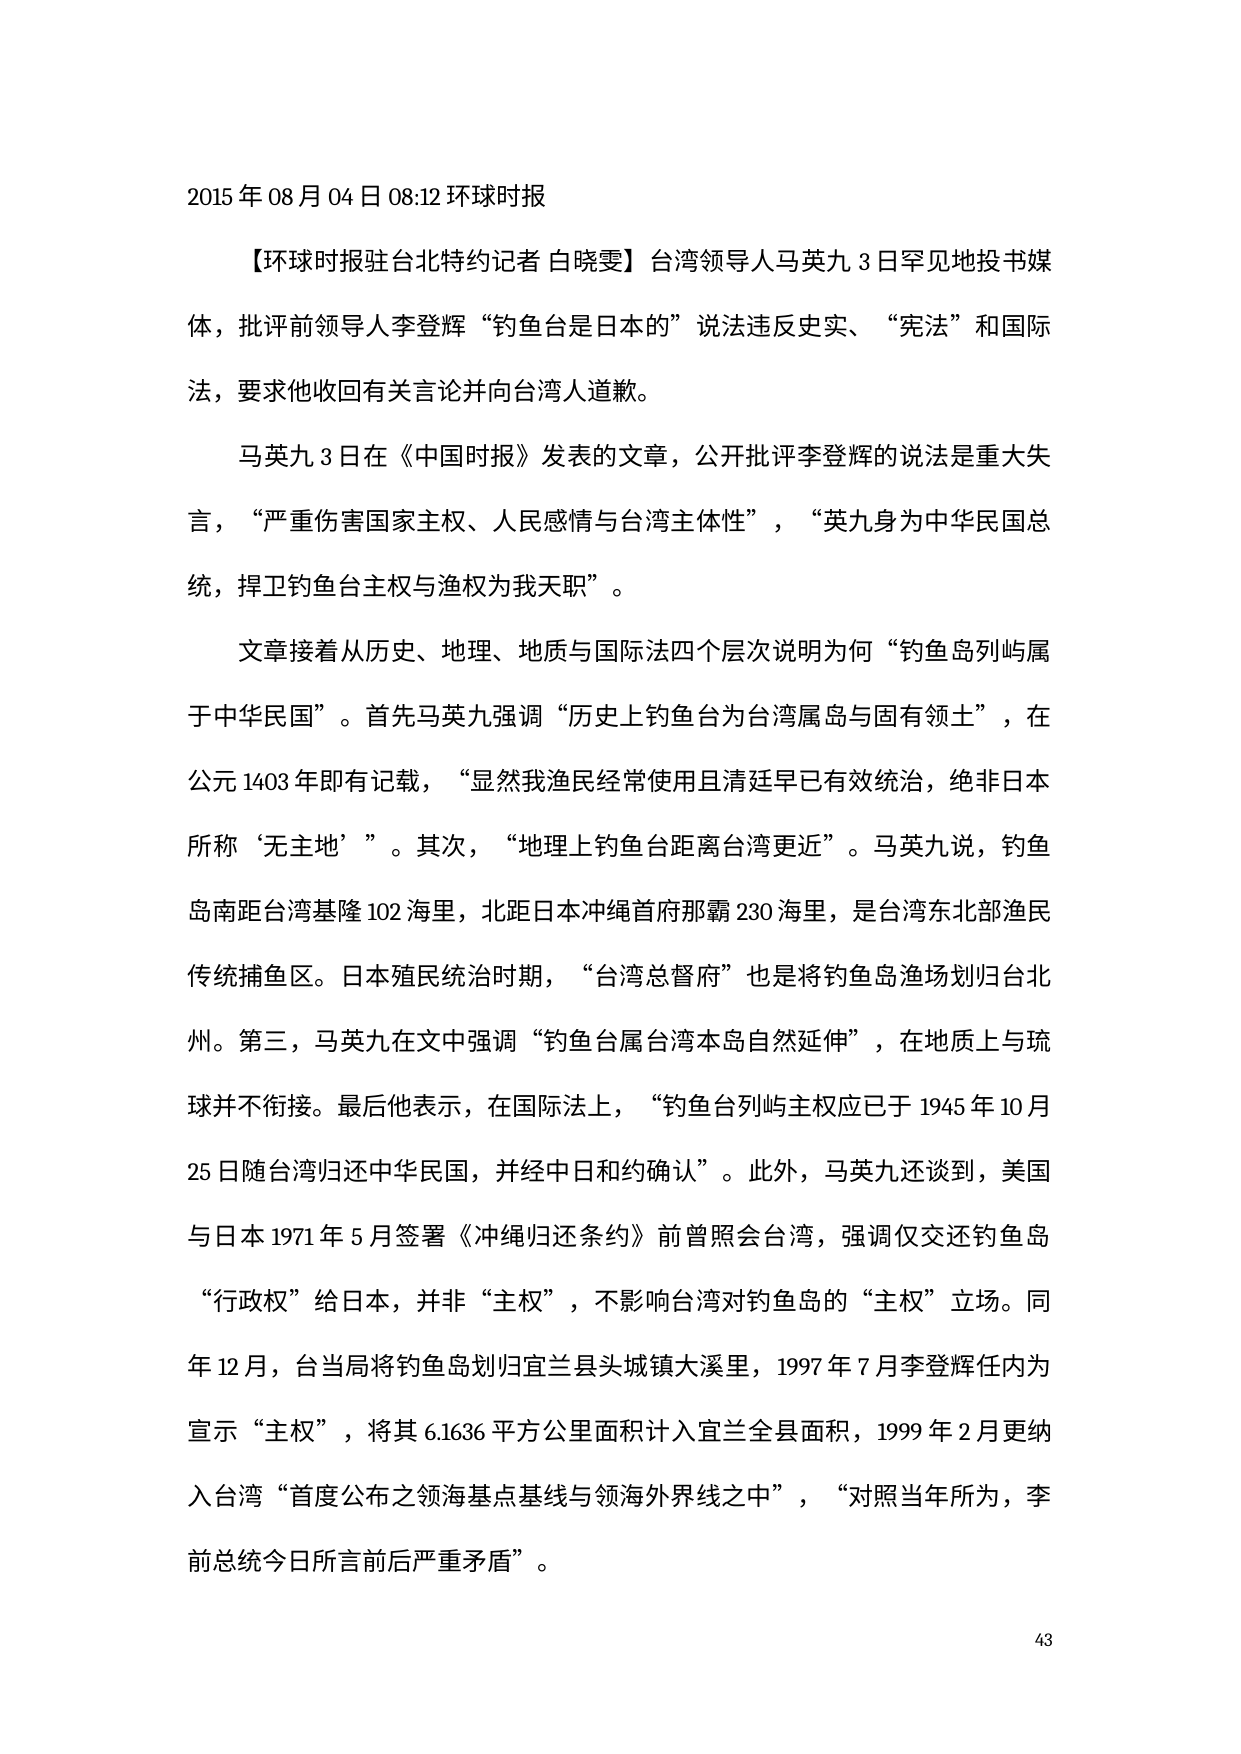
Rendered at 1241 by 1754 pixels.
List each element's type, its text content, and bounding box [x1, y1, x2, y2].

text 文章接着从历史、地理、地质与国际法四个层次说明为何“钓鱼岛列屿属于中华民国”。首先马英九强调“历史上钓鱼台为台湾属岛与固有领土”，在公元1403年即有记载，“显然我渔民经常使用且清廷早已有效统治，绝非日本所称‘无主地’”。其次，“地理上钓鱼台距离台湾更近”。马英九说，钓鱼岛南距台湾基隆102海里，北距日本冲绳首府那霸230海里，是台湾东北部渔民传统捕鱼区。日本殖民统治时期，“台湾总督府”也是将钓鱼岛渔场划归台北州。第三，马英九在文中强调“钓鱼台属台湾本岛自然延伸”，在地质上与琉球并不衔接。最后他表示，在国际法上，“钓鱼台列屿主权应已于1945年10月25日随台湾归还中华民国，并经中日和约确认”。此外，马英九还谈到，美国与日本1971年5月签署《冲绳归还条约》前曾照会台湾，强调仅交还钓鱼岛“行政权”给日本，并非“主权”，不影响台湾对钓鱼岛的“主权”立场。同年12月，台当局将钓鱼岛划归宜兰县头城镇大溪里，1997年7月李登辉任内为宣示“主权”，将其6.1636平方公里面积计入宜兰全县面积，1999年2月更纳入台湾“首度公布之领海基点基线与领海外界线之中”，“对照当年所为，李前总统今日所言前后严重矛盾”。 [187, 617, 1053, 1592]
text 马英九3日在《中国时报》发表的文章，公开批评李登辉的说法是重大失言，“严重伤害国家主权、人民感情与台湾主体性”，“英九身为中华民国总统，捍卫钓鱼台主权与渔权为我天职”。 [187, 422, 1053, 617]
text 2015年08月04日08:12 环球时报 [187, 162, 1053, 227]
text 【环球时报驻台北特约记者 白晓雯】台湾领导人马英九3日罕见地投书媒体，批评前领导人李登辉“钓鱼台是日本的”说法违反史实、“宪法”和国际法，要求他收回有关言论并向台湾人道歉。 [187, 227, 1053, 422]
